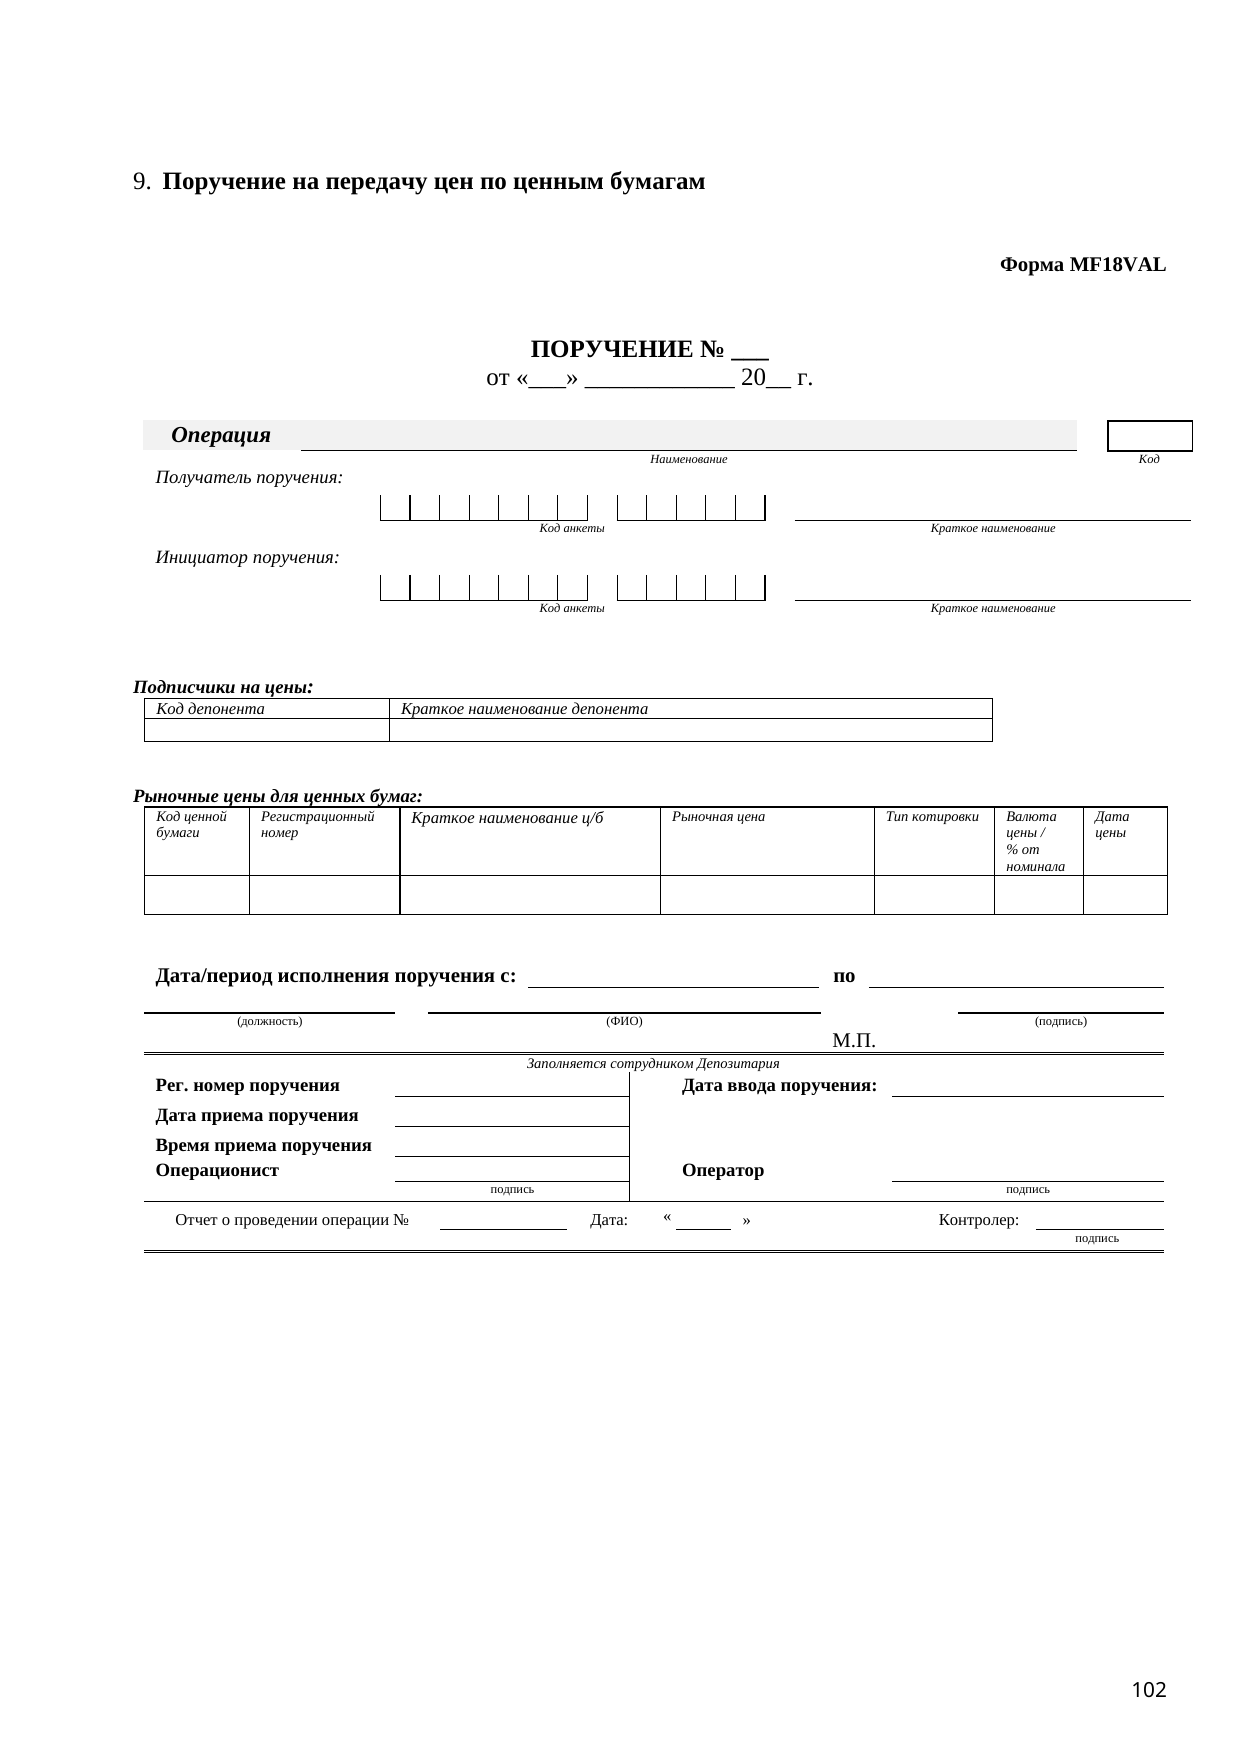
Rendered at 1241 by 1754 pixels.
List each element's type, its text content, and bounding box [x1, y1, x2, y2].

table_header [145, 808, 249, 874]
text ПОРУЧЕНИЕ № ___ [133, 334, 1167, 362]
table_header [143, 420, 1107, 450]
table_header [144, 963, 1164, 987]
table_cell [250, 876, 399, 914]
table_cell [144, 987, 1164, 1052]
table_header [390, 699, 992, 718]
text Подписчики на цены: [133, 674, 1167, 698]
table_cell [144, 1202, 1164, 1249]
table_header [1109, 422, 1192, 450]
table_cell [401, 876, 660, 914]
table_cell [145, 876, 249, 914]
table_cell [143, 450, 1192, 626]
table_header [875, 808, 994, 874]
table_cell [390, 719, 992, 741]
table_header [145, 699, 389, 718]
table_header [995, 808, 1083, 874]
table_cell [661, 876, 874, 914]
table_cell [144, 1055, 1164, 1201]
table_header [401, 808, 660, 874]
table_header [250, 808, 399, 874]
text от «___» ____________ 20__ г. [133, 362, 1167, 391]
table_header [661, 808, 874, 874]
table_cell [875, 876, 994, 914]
text Рыночные цены для ценных бумаг: [133, 785, 1167, 806]
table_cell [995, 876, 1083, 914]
subtitle Поручение на передачу цен по ценным бумагам [133, 166, 1167, 195]
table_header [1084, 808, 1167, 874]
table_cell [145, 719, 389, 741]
text Форма MF18VAL [133, 252, 1167, 276]
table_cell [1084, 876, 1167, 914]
